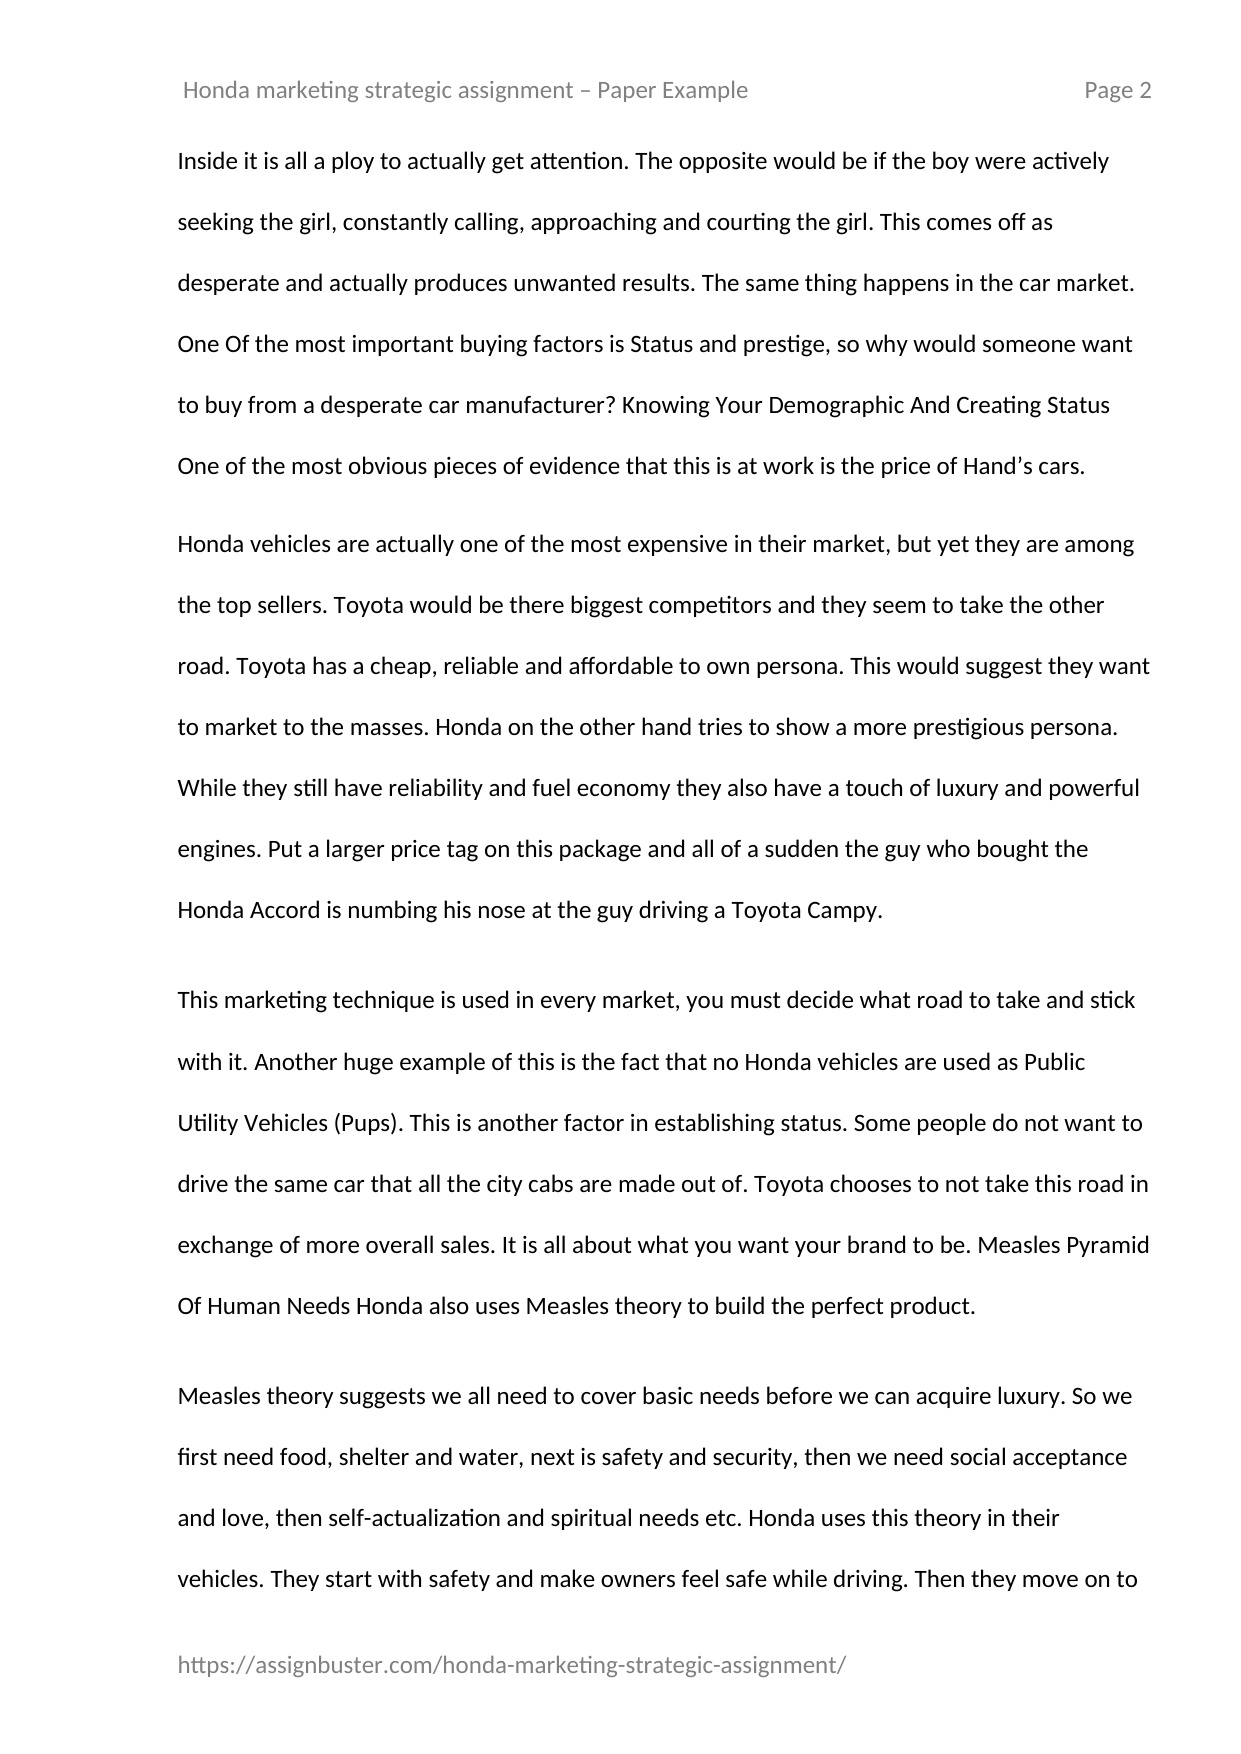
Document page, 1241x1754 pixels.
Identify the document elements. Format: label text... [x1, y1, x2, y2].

text Honda vehicles are actually one of the most expensive in their market, but yet they are among the top sellers. Toyota would be there biggest competitors and they seem to take the other road. Toyota has a cheap, reliable and affordable to own persona. This would suggest they want to market to the masses. Honda on the other hand tries to show a more prestigious persona. While they still have reliability and fuel economy they also have a touch of luxury and powerful engines. Put a larger price tag on this package and all of a sudden the guy who bought the Honda Accord is numbing his nose at the guy driving a Toyota Campy. [177, 528, 1152, 925]
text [177, 1380, 1152, 1594]
text This marketing technique is used in every market, you must decide what road to take and stick with it. Another huge example of this is the fact that no Honda vehicles are used as Public Utility Vehicles (Pups). This is another factor in establishing status. Some people do not want to drive the same car that all the city cabs are made out of. Toyota chooses to not take this road in exchange of more overall sales. It is all about what you want your brand to be. Measles Pyramid Of Human Needs Honda also uses Measles theory to build the perfect product. [177, 985, 1152, 1320]
text Inside it is all a ploy to actually get attention. The opposite would be if the boy were actively seeking the girl, constantly calling, approaching and courting the girl. This comes off as desperate and actually produces unwanted results. The same thing happens in the car market. One Of the most important buying factors is Status and prestige, so why would someone want to buy from a desperate car manufacturer? Knowing Your Demographic And Creating Status One of the most obvious pieces of evidence that this is at work is the price of Hand’s cars. [177, 145, 1152, 481]
